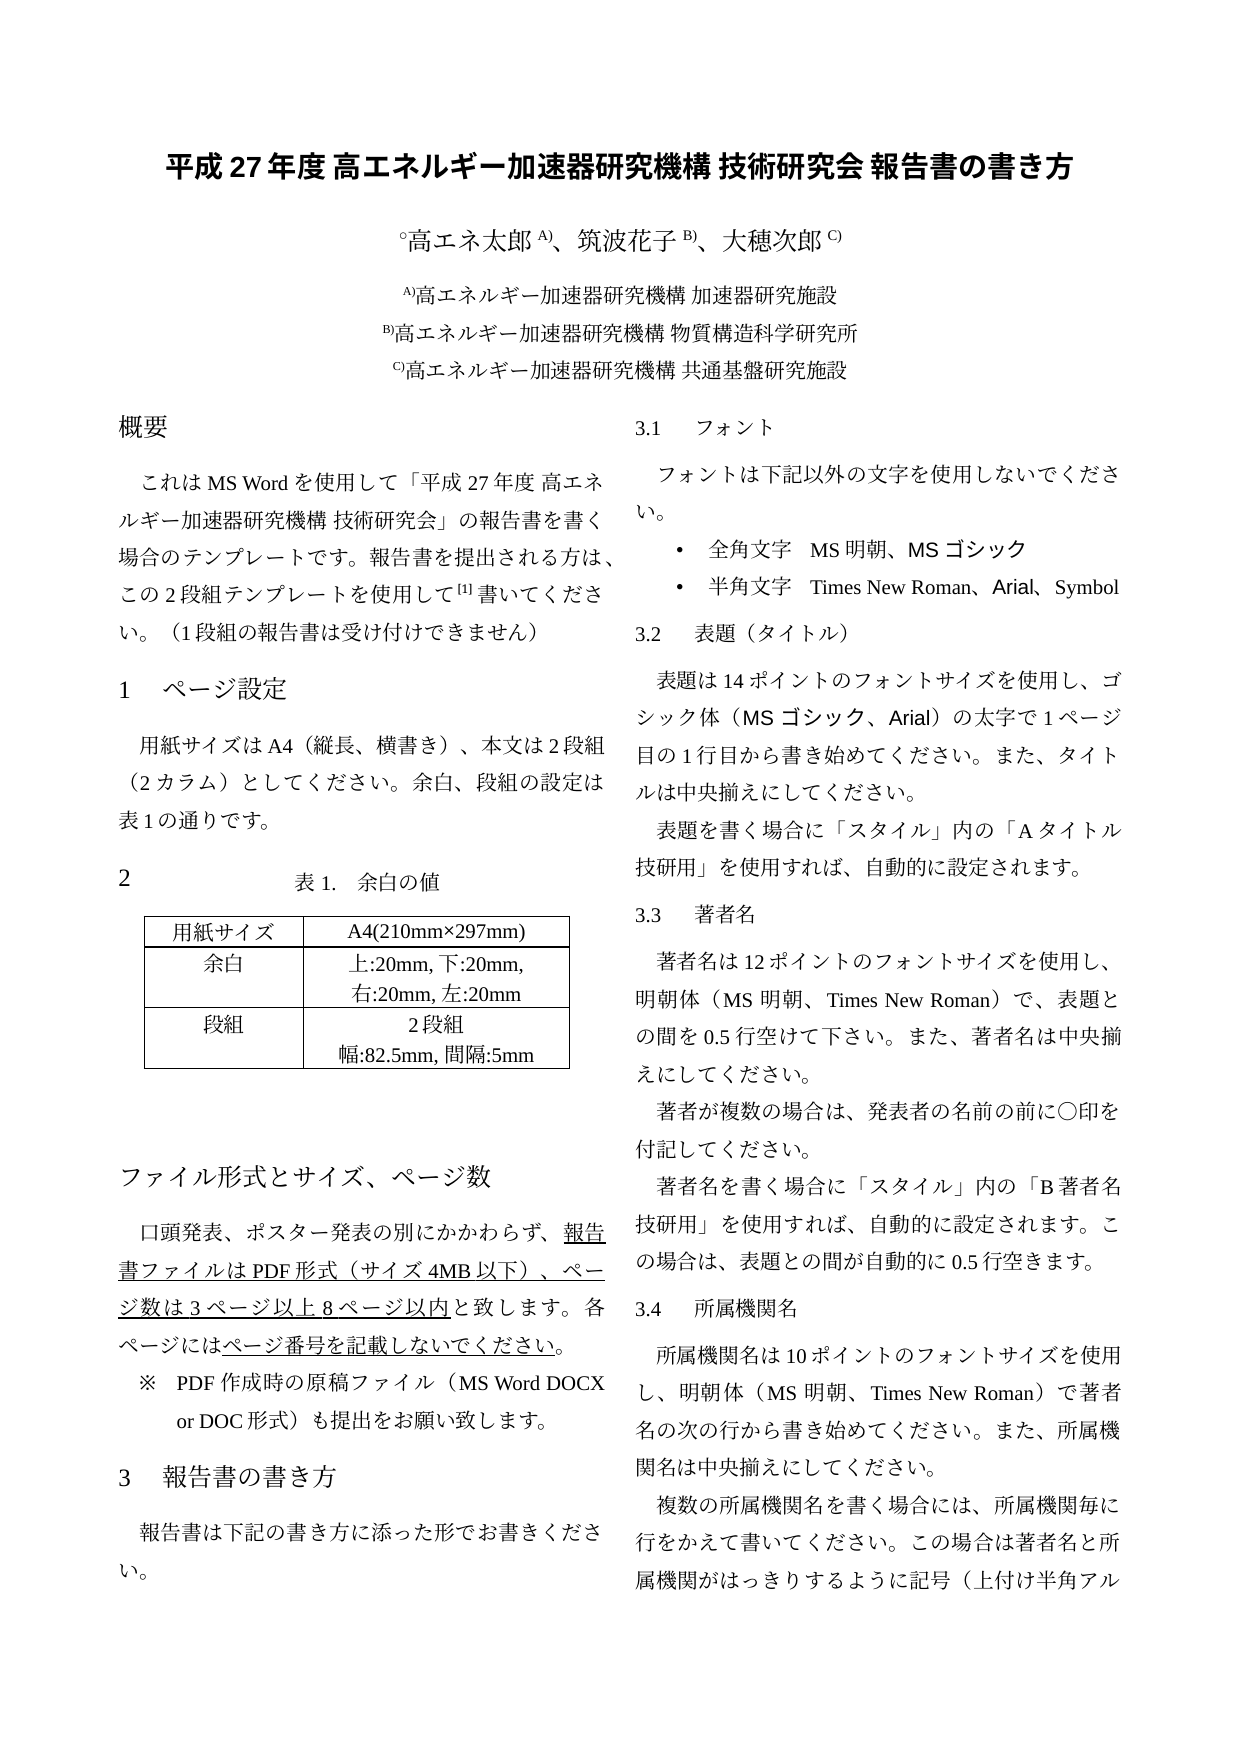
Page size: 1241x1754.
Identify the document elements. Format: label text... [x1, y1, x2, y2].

text 表題は14ポイントのフォントサイズを使用し、ゴシック体（MS ゴシック、Arial）の太字で1ページ目の1行目から書き始めてください。また、タイトルは中央揃えにしてください。 [635, 661, 1122, 811]
text 用紙サイズはA4（縦長、横書き）、本文は2段組（2カラム）としてください。余白、段組の設定は表1の通りです。 [118, 725, 605, 838]
text ファイル形式とサイズ、ページ数 [118, 857, 605, 1194]
text 全角文字 MS 明朝、MS ゴシック [676, 529, 1122, 567]
text 所属機関名 [635, 1289, 1122, 1326]
text 著者が複数の場合は、発表者の名前の前に○印を付記してください。 [635, 1092, 1122, 1167]
text 口頭発表、ポスター発表の別にかかわらず、報告書ファイルはPDF形式（サイズ4MB以下）、ページ数は3ページ以上8ページ以内と致します。各ページにはページ番号を記載しないでください。 [118, 1213, 605, 1280]
text A)高エネルギー加速器研究機構 加速器研究施設 B)高エネルギー加速器研究機構 物質構造科学研究所 C)高エネルギー加速器研究機構 共通基盤研究施設 [118, 276, 1122, 389]
text 表題（タイトル） [635, 614, 1122, 651]
text 半角文字 Times New Roman、Arial、Symbol [676, 567, 1122, 604]
text 報告書の書き方 [118, 1457, 605, 1494]
text 表題を書く場合に「スタイル」内の「Aタイトル技研用」を使用すれば、自動的に設定されます。 [635, 811, 1122, 886]
text 概要 [118, 407, 605, 445]
text ○高エネ太郎A)、筑波花子B)、大穂次郎C) [118, 221, 1122, 258]
text 報告書は下記の書き方に添った形でお書きください。 [118, 1513, 605, 1588]
text 口頭発表、ポスター発表の別にかかわらず、報告書ファイルはPDF形式（サイズ4MB以下）、ページ数は3ページ以上8ページ以内と致します。各ページにはページ番号を記載しないでください。 [118, 1281, 605, 1363]
text フォントは下記以外の文字を使用しないでください。 [635, 454, 1122, 529]
text これはMS Wordを使用して「平成27年度 高エネルギー加速器研究機構 技術研究会」の報告書を書く場合のテンプレートです。報告書を提出される方は、この2段組テンプレートを使用して[1] 書いてください。（1段組の報告書は受け付けできません） [118, 463, 605, 650]
text 著者名 [635, 895, 1122, 932]
text 著者名は12ポイントのフォントサイズを使用し、明朝体（MS 明朝、Times New Roman）で、表題との間を0.5行空けて下さい。また、著者名は中央揃えにしてください。 [635, 942, 1122, 1092]
text フォント [635, 407, 1122, 445]
text 複数の所属機関名を書く場合には、所属機関毎に行をかえて書いてください。この場合は著者名と所属機関がはっきりするように記号（上付け半角アルファベットと半角右括弧）を付記してください。 [635, 1486, 1122, 1598]
text ページ設定 [118, 669, 605, 707]
text 所属機関名は10ポイントのフォントサイズを使用し、明朝体（MS 明朝、Times New Roman）で著者名の次の行から書き始めてください。また、所属機関名は中央揃えにしてください。 [635, 1336, 1122, 1486]
text 平成27年度 高エネルギー加速器研究機構 技術研究会 報告書の書き方 [118, 127, 1122, 202]
text 著者名を書く場合に「スタイル」内の「B著者名技研用」を使用すれば、自動的に設定されます。この場合は、表題との間が自動的に0.5行空きます。 [635, 1167, 1122, 1279]
list PDF作成時の原稿ファイル（MS Word DOCX or DOC形式）も提出をお願い致します。 [139, 1363, 605, 1438]
